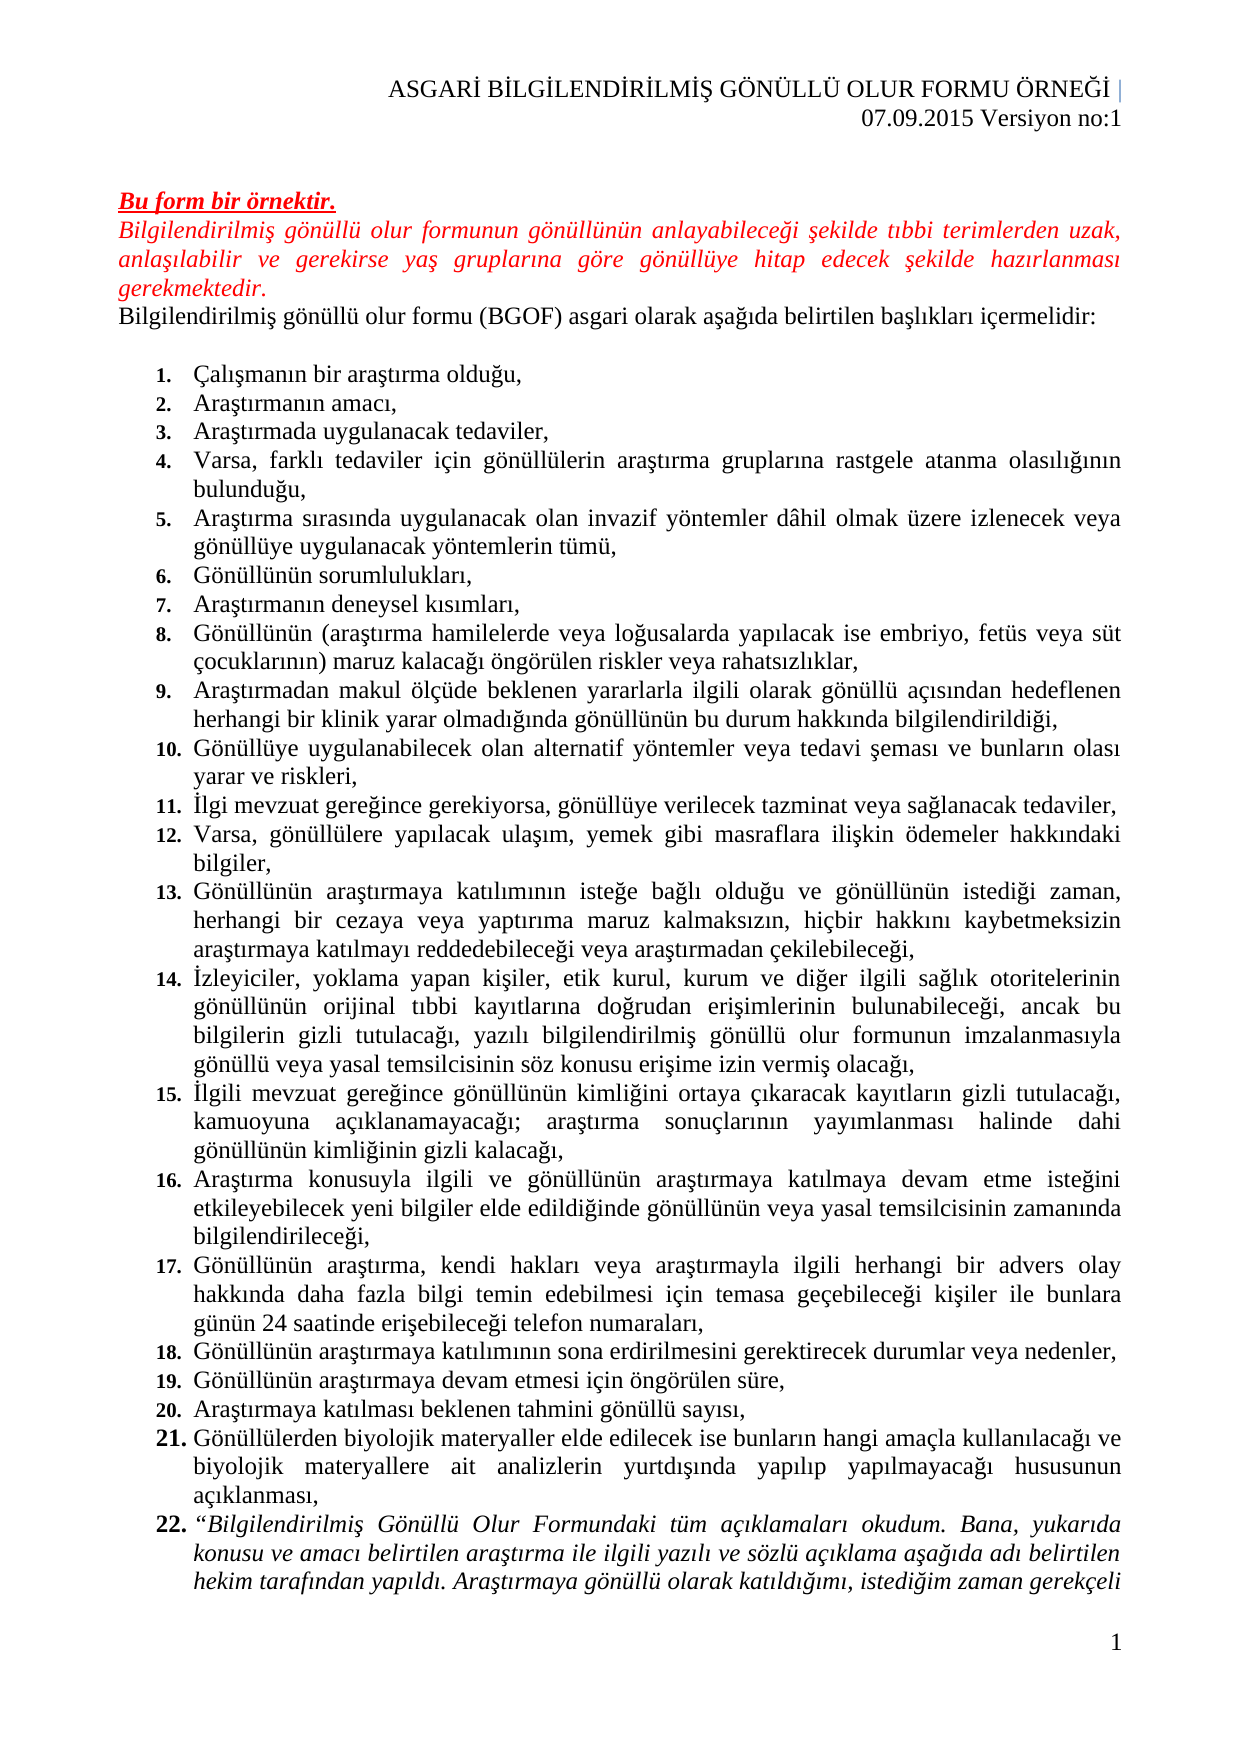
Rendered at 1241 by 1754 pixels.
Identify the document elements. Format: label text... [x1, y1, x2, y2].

list Araştırma konusuyla ilgili ve gönüllünün araştırmaya katılmaya devam etme isteğini etkileyebilecek yeni bilgiler elde edildiğinde gönüllünün veya yasal temsilcisinin zamanında bilgilendirileceği, [156, 1164, 1122, 1250]
list Varsa, gönüllülere yapılacak ulaşım, yemek gibi masraflara ilişkin ödemeler hakkındaki bilgiler, [156, 819, 1122, 876]
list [156, 1509, 1122, 1595]
list Gönüllünün (araştırma hamilelerde veya loğusalarda yapılacak ise embriyo, fetüs veya süt çocuklarının) maruz kalacağı öngörülen riskler veya rahatsızlıklar, [156, 618, 1122, 675]
text Bilgilendirilmiş gönüllü olur formunun gönüllünün anlayabileceği şekilde tıbbi terimlerden uzak, anlaşılabilir ve gerekirse yaş gruplarına göre gönüllüye hitap edecek şekilde hazırlanması gerekmektedir. [118, 215, 1122, 301]
list Gönüllünün araştırmaya katılımının sona erdirilmesini gerektirecek durumlar veya nedenler, [156, 1336, 1122, 1365]
list Varsa, farklı tedaviler için gönüllülerin araştırma gruplarına rastgele atanma olasılığının bulunduğu, [156, 445, 1122, 503]
list Gönüllünün araştırmaya katılımının isteğe bağlı olduğu ve gönüllünün istediği zaman, herhangi bir cezaya veya yaptırıma maruz kalmaksızın, hiçbir hakkını kaybetmeksizin araştırmaya katılmayı reddedebileceği veya araştırmadan çekilebileceği, [156, 876, 1122, 963]
list Araştırmada uygulanacak tedaviler, [156, 416, 1122, 445]
list İlgili mevzuat gereğince gönüllünün kimliğini ortaya çıkaracak kayıtların gizli tutulacağı, kamuoyuna açıklanamayacağı; araştırma sonuçlarının yayımlanması halinde dahi gönüllünün kimliğinin gizli kalacağı, [156, 1078, 1122, 1164]
list Gönüllünün araştırmaya devam etmesi için öngörülen süre, [156, 1365, 1122, 1394]
list İzleyiciler, yoklama yapan kişiler, etik kurul, kurum ve diğer ilgili sağlık otoritelerinin gönüllünün orijinal tıbbi kayıtlarına doğrudan erişimlerinin bulunabileceği, ancak bu bilgilerin gizli tutulacağı, yazılı bilgilendirilmiş gönüllü olur formunun imzalanmasıyla gönüllü veya yasal temsilcisinin söz konusu erişime izin vermiş olacağı, [156, 963, 1122, 1078]
list Çalışmanın bir araştırma olduğu, [156, 359, 1122, 388]
text Bilgilendirilmiş gönüllü olur formu (BGOF) asgari olarak aşağıda belirtilen başlıkları içermelidir: [118, 301, 1122, 330]
list Gönüllüye uygulanabilecek olan alternatif yöntemler veya tedavi şeması ve bunların olası yarar ve riskleri, [156, 733, 1122, 790]
list Araştırma sırasında uygulanacak olan invazif yöntemler dâhil olmak üzere izlenecek veya gönüllüye uygulanacak yöntemlerin tümü, [156, 503, 1122, 560]
text Bu form bir örnektir. [118, 186, 1122, 215]
list İlgi mevzuat gereğince gerekiyorsa, gönüllüye verilecek tazminat veya sağlanacak tedaviler, [156, 790, 1122, 819]
list Gönüllülerden biyolojik materyaller elde edilecek ise bunların hangi amaçla kullanılacağı ve biyolojik materyallere ait analizlerin yurtdışında yapılıp yapılmayacağı hususunun açıklanması, [156, 1423, 1122, 1509]
list Araştırmaya katılması beklenen tahmini gönüllü sayısı, [156, 1394, 1122, 1423]
list Araştırmadan makul ölçüde beklenen yararlarla ilgili olarak gönüllü açısından hedeflenen herhangi bir klinik yarar olmadığında gönüllünün bu durum hakkında bilgilendirildiği, [156, 675, 1122, 733]
list Gönüllünün sorumlulukları, [156, 560, 1122, 589]
list Gönüllünün araştırma, kendi hakları veya araştırmayla ilgili herhangi bir advers olay hakkında daha fazla bilgi temin edebilmesi için temasa geçebileceği kişiler ile bunlara günün 24 saatinde erişebileceği telefon numaraları, [156, 1250, 1122, 1336]
list Araştırmanın amacı, [156, 388, 1122, 416]
list Araştırmanın deneysel kısımları, [156, 589, 1122, 618]
